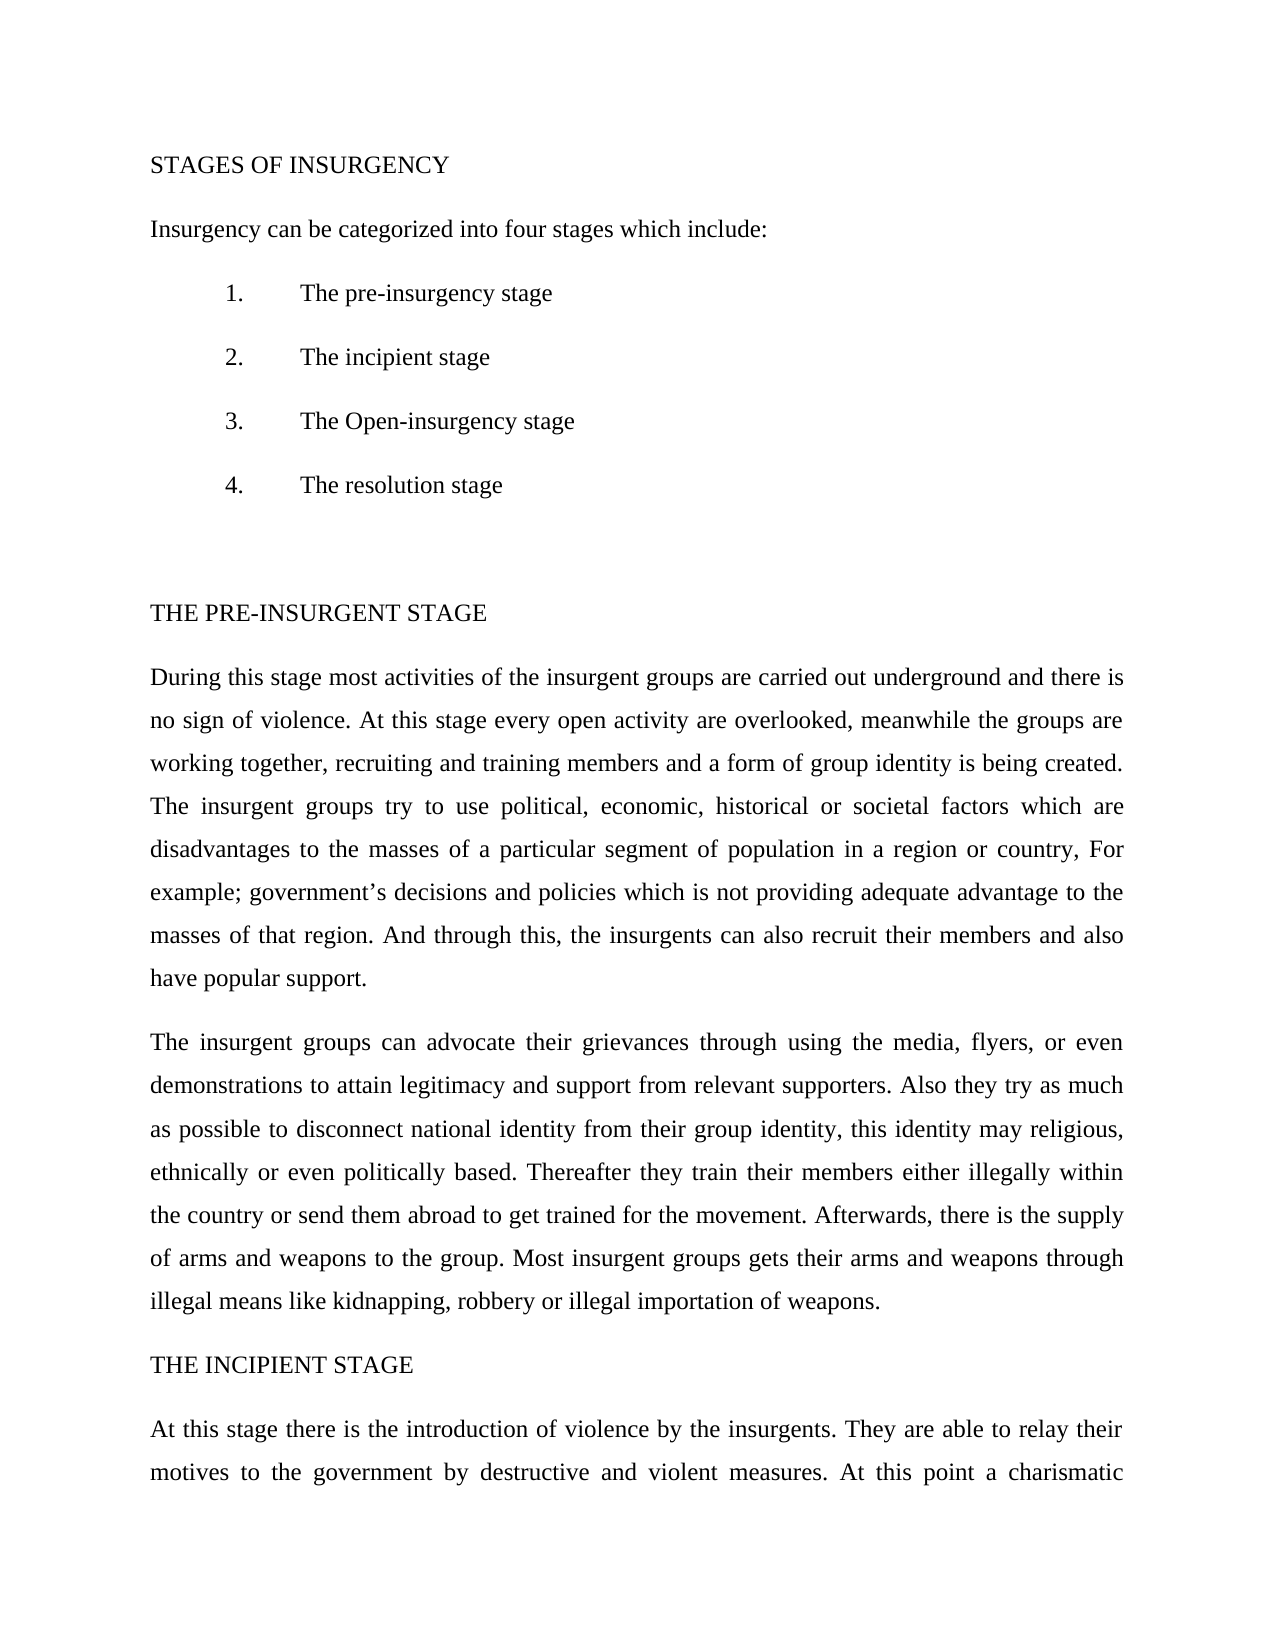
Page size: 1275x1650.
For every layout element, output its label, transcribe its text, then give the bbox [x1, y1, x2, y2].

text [150, 1414, 1125, 1486]
text STAGES OF INSURGENCY [150, 150, 1125, 179]
text 1. The pre-insurgency stage [150, 278, 1125, 307]
text The insurgent groups can advocate their grievances through using the media, flyers, or even demonstrations to attain legitimacy and support from relevant supporters. Also they try as much as possible to disconnect national identity from their group identity, this identity may religious, ethnically or even politically based. Thereafter they train their members either illegally within the country or send them abroad to get trained for the movement. Afterwards, there is the supply of arms and weapons to the group. Most insurgent groups gets their arms and weapons through illegal means like kidnapping, robbery or illegal importation of weapons. [150, 1027, 1125, 1315]
text Insurgency can be categorized into four stages which include: [150, 214, 1125, 243]
text THE PRE-INSURGENT STAGE [150, 598, 1125, 626]
text During this stage most activities of the insurgent groups are carried out underground and there is no sign of violence. At this stage every open activity are overlooked, meanwhile the groups are working together, recruiting and training members and a form of group identity is being created. The insurgent groups try to use political, economic, historical or societal factors which are disadvantages to the masses of a particular segment of population in a region or country, For example; government’s decisions and policies which is not providing adequate advantage to the masses of that region. And through this, the insurgents can also recruit their members and also have popular support. [150, 662, 1125, 992]
text 4. The resolution stage [150, 470, 1125, 498]
text THE INCIPIENT STAGE [150, 1350, 1125, 1379]
text 3. The Open-insurgency stage [150, 406, 1125, 434]
text 2. The incipient stage [150, 342, 1125, 371]
